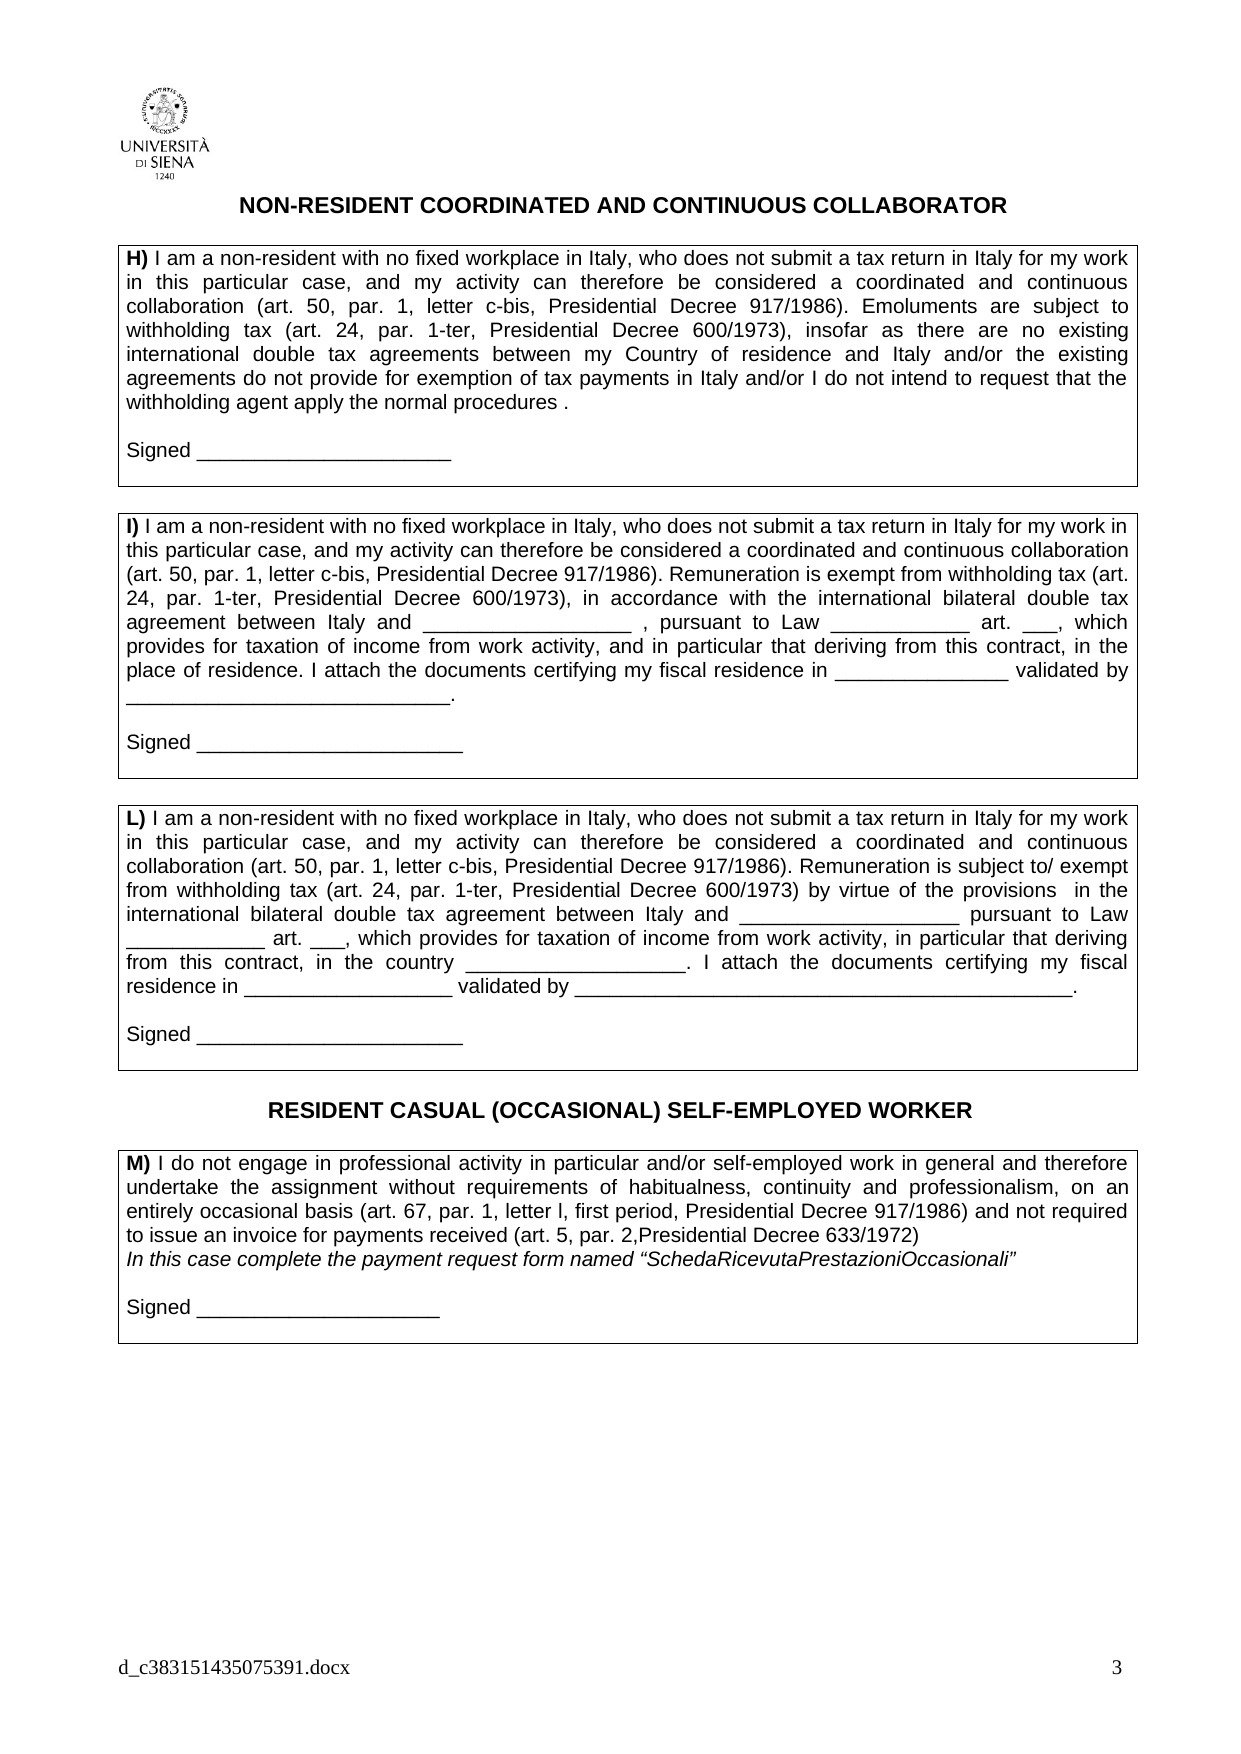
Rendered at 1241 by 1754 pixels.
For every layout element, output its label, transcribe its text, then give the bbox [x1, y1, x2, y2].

table_header M) I do not engage in professional activity in particular and/or self-employed work in general and therefore undertake the assignment without requirements of habitualness, continuity and professionalism, on an entirely occasional basis (art. 67, par. 1, letter l, first period, Presidential Decree 917/1986) and not required to issue an invoice for payments received (art. 5, par. 2,Presidential Decree 633/1972) In this case complete the payment request form named “SchedaRicevutaPrestazioniOccasionali” Signed _____________________ [119, 1151, 1137, 1342]
text NON-RESIDENT COORDINATED AND CONTINUOUS COLLABORATOR [118, 192, 1122, 219]
table_header L) I am a non-resident with no fixed workplace in Italy, who does not submit a tax return in Italy for my work in this particular case, and my activity can therefore be considered a coordinated and continuous collaboration (art. 50, par. 1, letter c-bis, Presidential Decree 917/1986). Remuneration is subject to/ exempt from withholding tax (art. 24, par. 1-ter, Presidential Decree 600/1973) by virtue of the provisions in the international bilateral double tax agreement between Italy and ___________________ pursuant to Law ____________ art. ___, which provides for taxation of income from work activity, in particular that deriving from this contract, in the country ___________________. I attach the documents certifying my fiscal residence in __________________ validated by ___________________________________________. Signed _______________________ [119, 806, 1137, 1069]
table_header I) I am a non-resident with no fixed workplace in Italy, who does not submit a tax return in Italy for my work in this particular case, and my activity can therefore be considered a coordinated and continuous collaboration (art. 50, par. 1, letter c-bis, Presidential Decree 917/1986). Remuneration is exempt from withholding tax (art. 24, par. 1-ter, Presidential Decree 600/1973), in accordance with the international bilateral double tax agreement between Italy and __________________ , pursuant to Law ____________ art. ___, which provides for taxation of income from work activity, and in particular that deriving from this contract, in the place of residence. I attach the documents certifying my fiscal residence in _______________ validated by ____________________________. Signed _______________________ [119, 514, 1137, 778]
table_header H) I am a non-resident with no fixed workplace in Italy, who does not submit a tax return in Italy for my work in this particular case, and my activity can therefore be considered a coordinated and continuous collaboration (art. 50, par. 1, letter c-bis, Presidential Decree 917/1986). Emoluments are subject to withholding tax (art. 24, par. 1-ter, Presidential Decree 600/1973), insofar as there are no existing international double tax agreements between my Country of residence and Italy and/or the existing agreements do not provide for exemption of tax payments in Italy and/or I do not intend to request that the withholding agent apply the normal procedures . Signed ______________________ [119, 246, 1137, 486]
picture [118, 75, 212, 193]
text RESIDENT CASUAL (OCCASIONAL) SELF-EMPLOYED WORKER [118, 1097, 1122, 1123]
